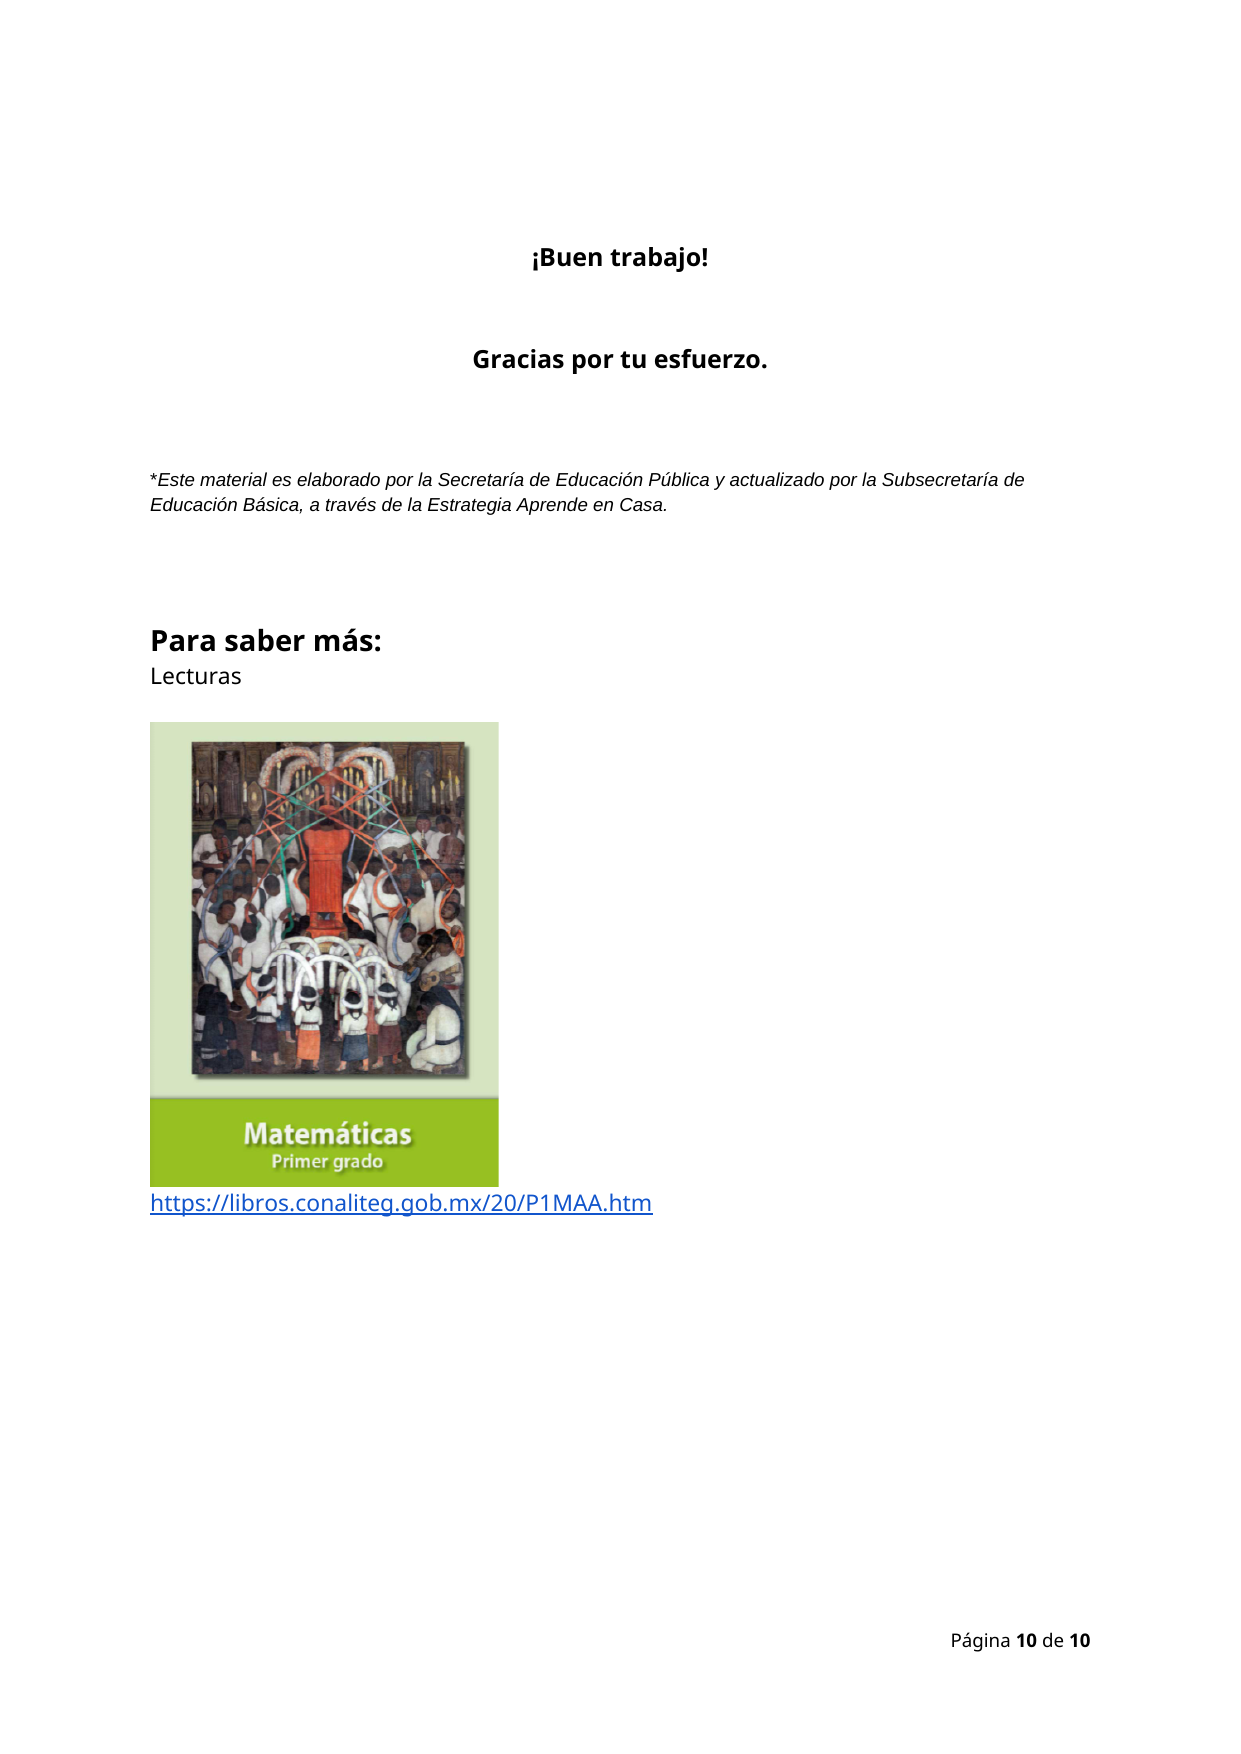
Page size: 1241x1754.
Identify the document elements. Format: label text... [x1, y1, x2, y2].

text *Este material es elaborado por la Secretaría de Educación Pública y actualizado por la Subsecretaría de Educación Básica, a través de la Estrategia Aprende en Casa. [150, 469, 1090, 515]
text Gracias por tu esfuerzo. [150, 342, 1090, 376]
picture [150, 722, 499, 1187]
text https://libros.conaliteg.gob.mx/20/P1MAA.htm [150, 1186, 1090, 1218]
text Para saber más: [150, 621, 1090, 660]
text Lecturas [150, 660, 1090, 691]
text ¡Buen trabajo! [150, 239, 1090, 274]
